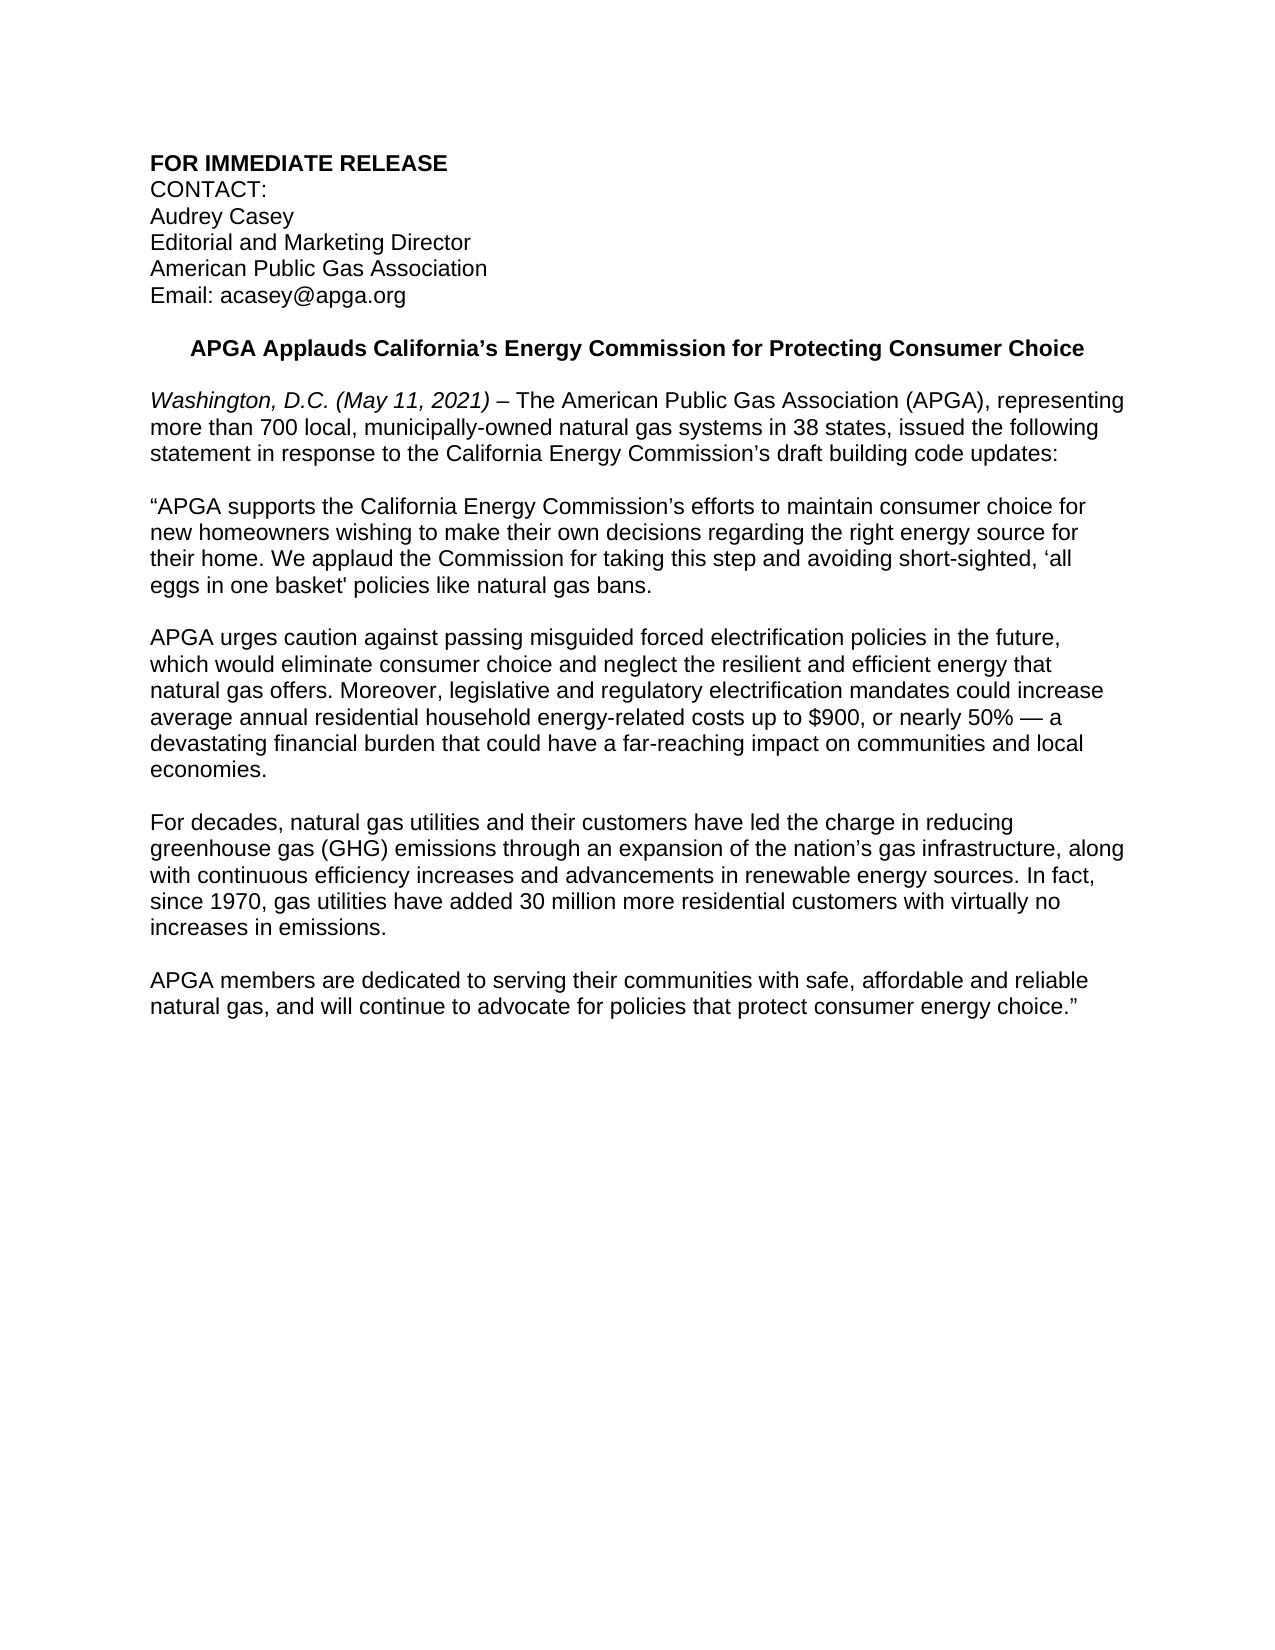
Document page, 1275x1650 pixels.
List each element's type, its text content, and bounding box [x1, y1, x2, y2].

text “APGA supports the California Energy Commission’s efforts to maintain consumer choice for new homeowners wishing to make their own decisions regarding the right energy source for their home. We applaud the Commission for taking this step and avoiding short-sighted, ‘all eggs in one basket' policies like natural gas bans. [150, 493, 1125, 598]
text Editorial and Marketing Director [150, 229, 1125, 255]
text APGA urges caution against passing misguided forced electrification policies in the future, which would eliminate consumer choice and neglect the resilient and efficient energy that natural gas offers. Moreover, legislative and regulatory electrification mandates could increase average annual residential household energy-related costs up to $900, or nearly 50% — a devastating financial burden that could have a far-reaching impact on communities and local economies. [150, 624, 1125, 782]
text American Public Gas Association [150, 255, 1125, 282]
text CONTACT: Audrey Casey [150, 176, 1125, 229]
text FOR IMMEDIATE RELEASE [150, 150, 1125, 176]
text Email: acasey@apga.org [150, 282, 1125, 308]
text For decades, natural gas utilities and their customers have led the charge in reducing greenhouse gas (GHG) emissions through an expansion of the nation’s gas infrastructure, along with continuous efficiency increases and advancements in renewable energy sources. In fact, since 1970, gas utilities have added 30 million more residential customers with virtually no increases in emissions. [150, 809, 1125, 941]
text Washington, D.C. (May 11, 2021) – The American Public Gas Association (APGA), representing more than 700 local, municipally-owned natural gas systems in 38 states, issued the following statement in response to the California Energy Commission’s draft building code updates: [150, 387, 1125, 466]
text APGA members are dedicated to serving their communities with safe, affordable and reliable natural gas, and will continue to advocate for policies that protect consumer energy choice.” [150, 967, 1125, 1020]
text APGA Applauds California’s Energy Commission for Protecting Consumer Choice [150, 334, 1125, 361]
